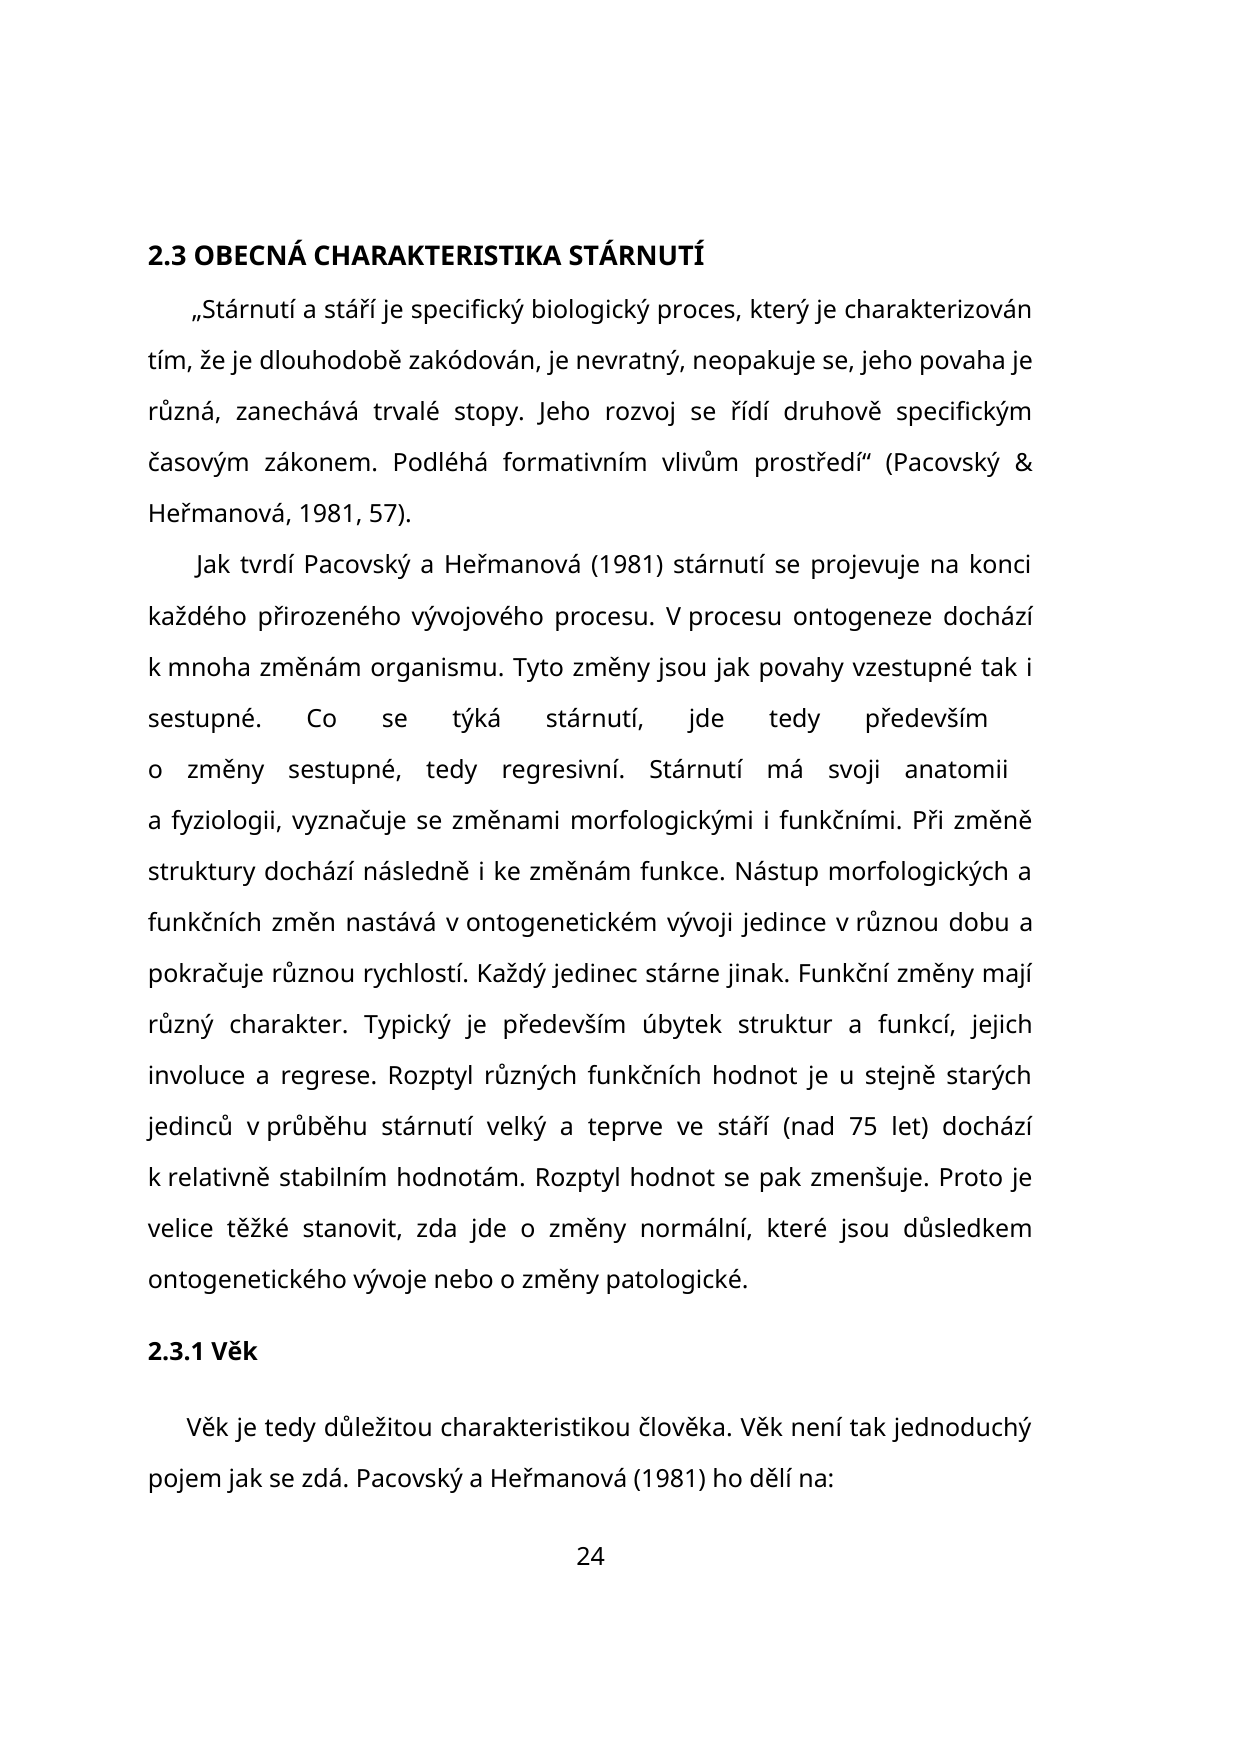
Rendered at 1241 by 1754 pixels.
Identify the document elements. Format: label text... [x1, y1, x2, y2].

text 2.3 OBECNÁ CHARAKTERISTIKA STÁRNUTÍ [148, 237, 1033, 273]
text 2.3.1 Věk [148, 1334, 1033, 1368]
text „Stárnutí a stáří je specifický biologický proces, který je charakterizován tím, že je dlouhodobě zakódován, je nevratný, neopakuje se, jeho povaha je různá, zanechává trvalé stopy. Jeho rozvoj se řídí druhově specifickým časovým zákonem. Podléhá formativním vlivům prostředí“ (Pacovský & Heřmanová, 1981, 57). [148, 292, 1033, 530]
text Jak tvrdí Pacovský a Heřmanová (1981) stárnutí se projevuje na konci každého přirozeného vývojového procesu. V procesu ontogeneze dochází k mnoha změnám organismu. Tyto změny jsou jak povahy vzestupné tak i sestupné. Co se týká stárnutí, jde tedy především o změny sestupné, tedy regresivní. Stárnutí má svoji anatomii a fyziologii, vyznačuje se změnami morfologickými i funkčními. Při změně struktury dochází následně i ke změnám funkce. Nástup morfologických a funkčních změn nastává v ontogenetickém vývoji jedince v různou dobu a pokračuje různou rychlostí. Každý jedinec stárne jinak. Funkční změny mají různý charakter. Typický je především úbytek struktur a funkcí, jejich involuce a regrese. Rozptyl různých funkčních hodnot je u stejně starých jedinců v průběhu stárnutí velký a teprve ve stáří (nad 75 let) dochází k relativně stabilním hodnotám. Rozptyl hodnot se pak zmenšuje. Proto je velice těžké stanovit, zda jde o změny normální, které jsou důsledkem ontogenetického vývoje nebo o změny patologické. [148, 547, 1033, 1296]
text Věk je tedy důležitou charakteristikou člověka. Věk není tak jednoduchý pojem jak se zdá. Pacovský a Heřmanová (1981) ho dělí na: [148, 1410, 1033, 1495]
